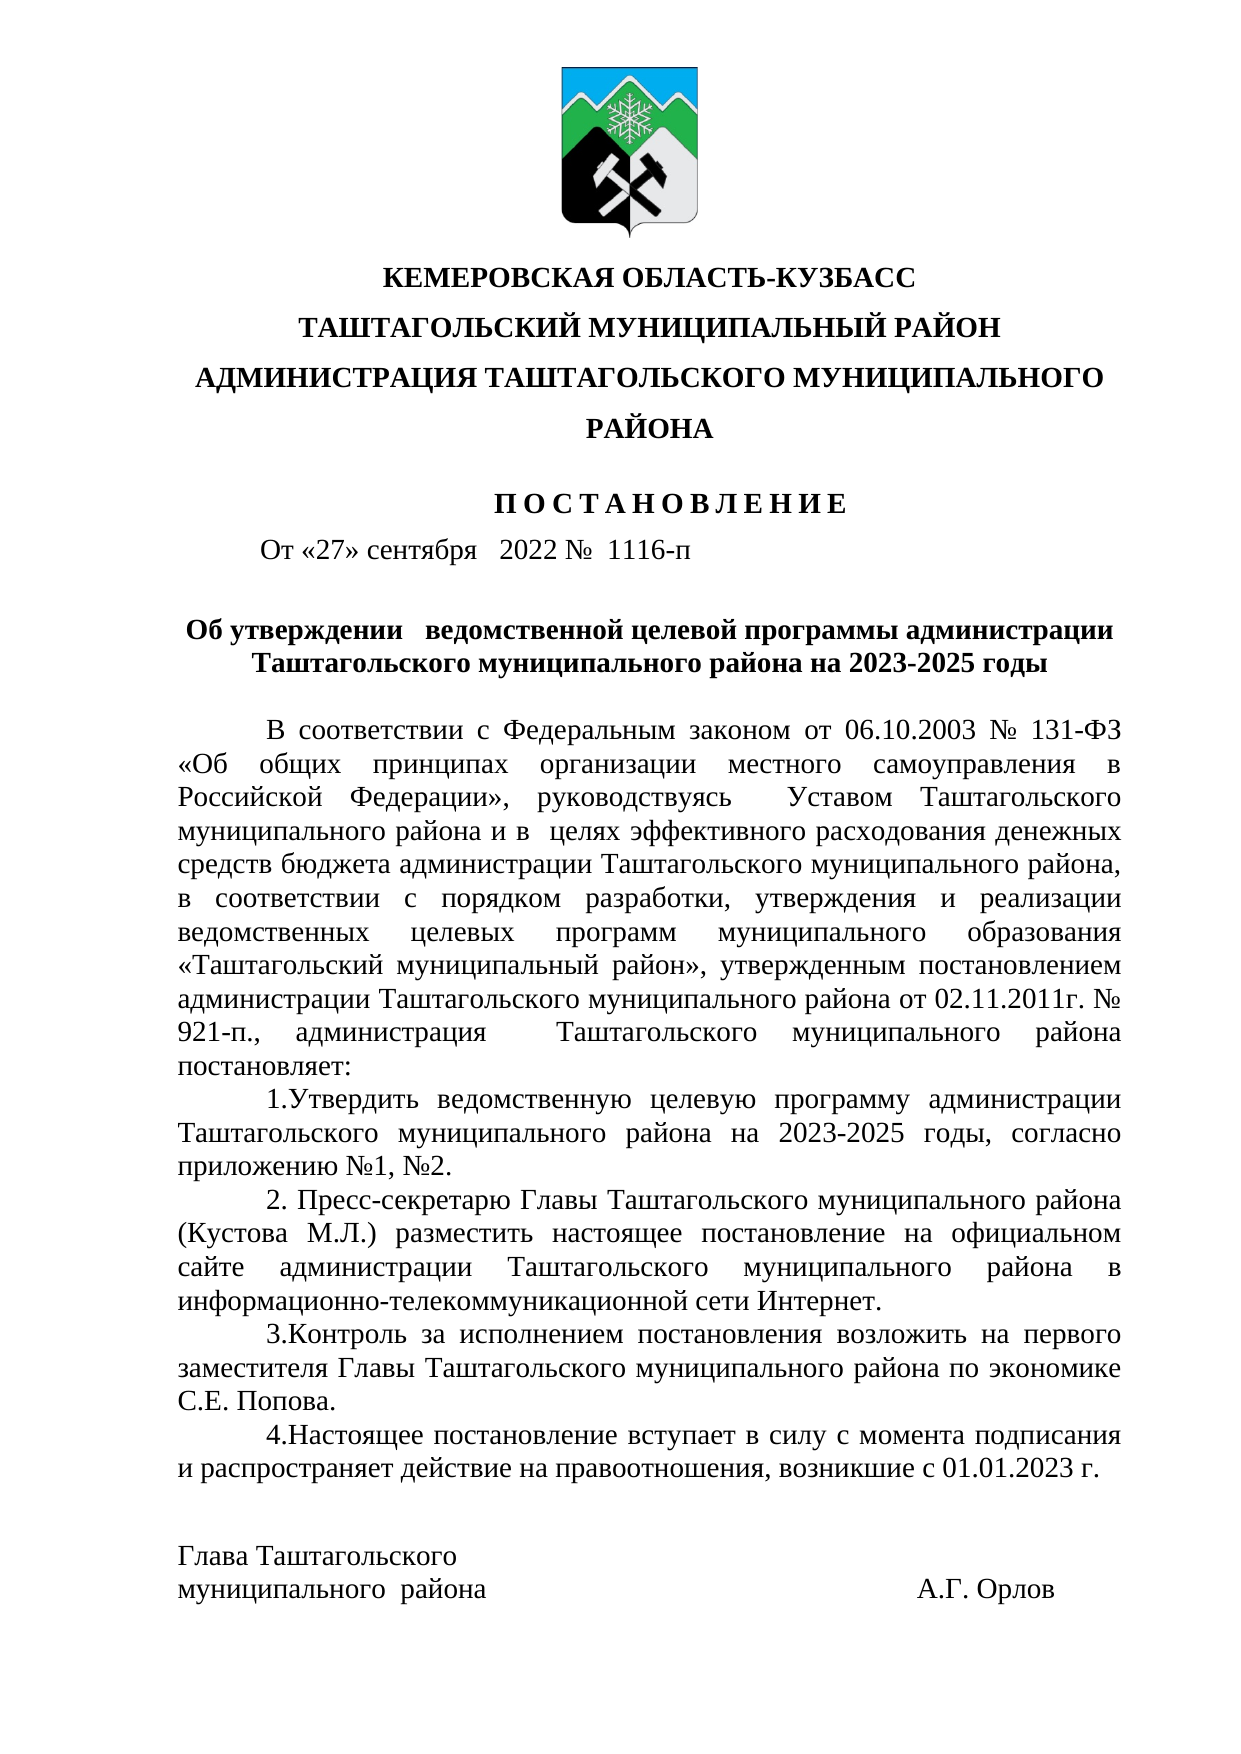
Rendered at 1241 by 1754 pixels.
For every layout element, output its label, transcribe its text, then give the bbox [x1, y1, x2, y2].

subtitle ТАШТАГОЛЬСКИЙ МУНИЦИПАЛЬНЫЙ РАЙОН [177, 310, 1122, 344]
text В соответствии с Федеральным законом от 06.10.2003 № 131-ФЗ «Об общих принципах организации местного самоуправления в Российской Федерации», руководствуясь Уставом Таштагольского муниципального района и в целях эффективного расходования денежных средств бюджета администрации Таштагольского муниципального района, в соответствии с порядком разработки, утверждения и реализации ведомственных целевых программ муниципального образования «Таштагольский муниципальный район», утвержденным постановлением администрации Таштагольского муниципального района от 02.11.2011г. № 921-п., администрация Таштагольского муниципального района постановляет: [177, 712, 1122, 1081]
text муниципального района А.Г. Орлов [177, 1571, 1122, 1605]
subtitle ПОСТАНОВЛЕНИЕ [177, 486, 1122, 520]
text От «27» сентября 2022 № 1116-п [218, 532, 1122, 566]
text Глава Таштагольского [177, 1538, 1122, 1571]
text 2. Пресс-секретарю Главы Таштагольского муниципального района (Кустова М.Л.) разместить настоящее постановление на официальном сайте администрации Таштагольского муниципального района в информационно-телекоммуникационной сети Интернет. [177, 1182, 1122, 1316]
subtitle КЕМЕРОВСКАЯ ОБЛАСТЬ-КУЗБАСС [177, 260, 1122, 293]
text 4.Настоящее постановление вступает в силу с момента подписания и распространяет действие на правоотношения, возникшие с 01.01.2023 г. [177, 1417, 1122, 1484]
picture [561, 67, 698, 238]
subtitle АДМИНИСТРАЦИЯ ТАШТАГОЛЬСКОГО МУНИЦИПАЛЬНОГО РАЙОНА [177, 361, 1122, 444]
text Об утверждении ведомственной целевой программы администрации Таштагольского муниципального района на 2023-2025 годы [177, 612, 1122, 679]
text 3.Контроль за исполнением постановления возложить на первого заместителя Главы Таштагольского муниципального района по экономике С.Е. Попова. [177, 1316, 1122, 1417]
text 1.Утвердить ведомственную целевую программу администрации Таштагольского муниципального района на 2023-2025 годы, согласно приложению №1, №2. [177, 1081, 1122, 1182]
